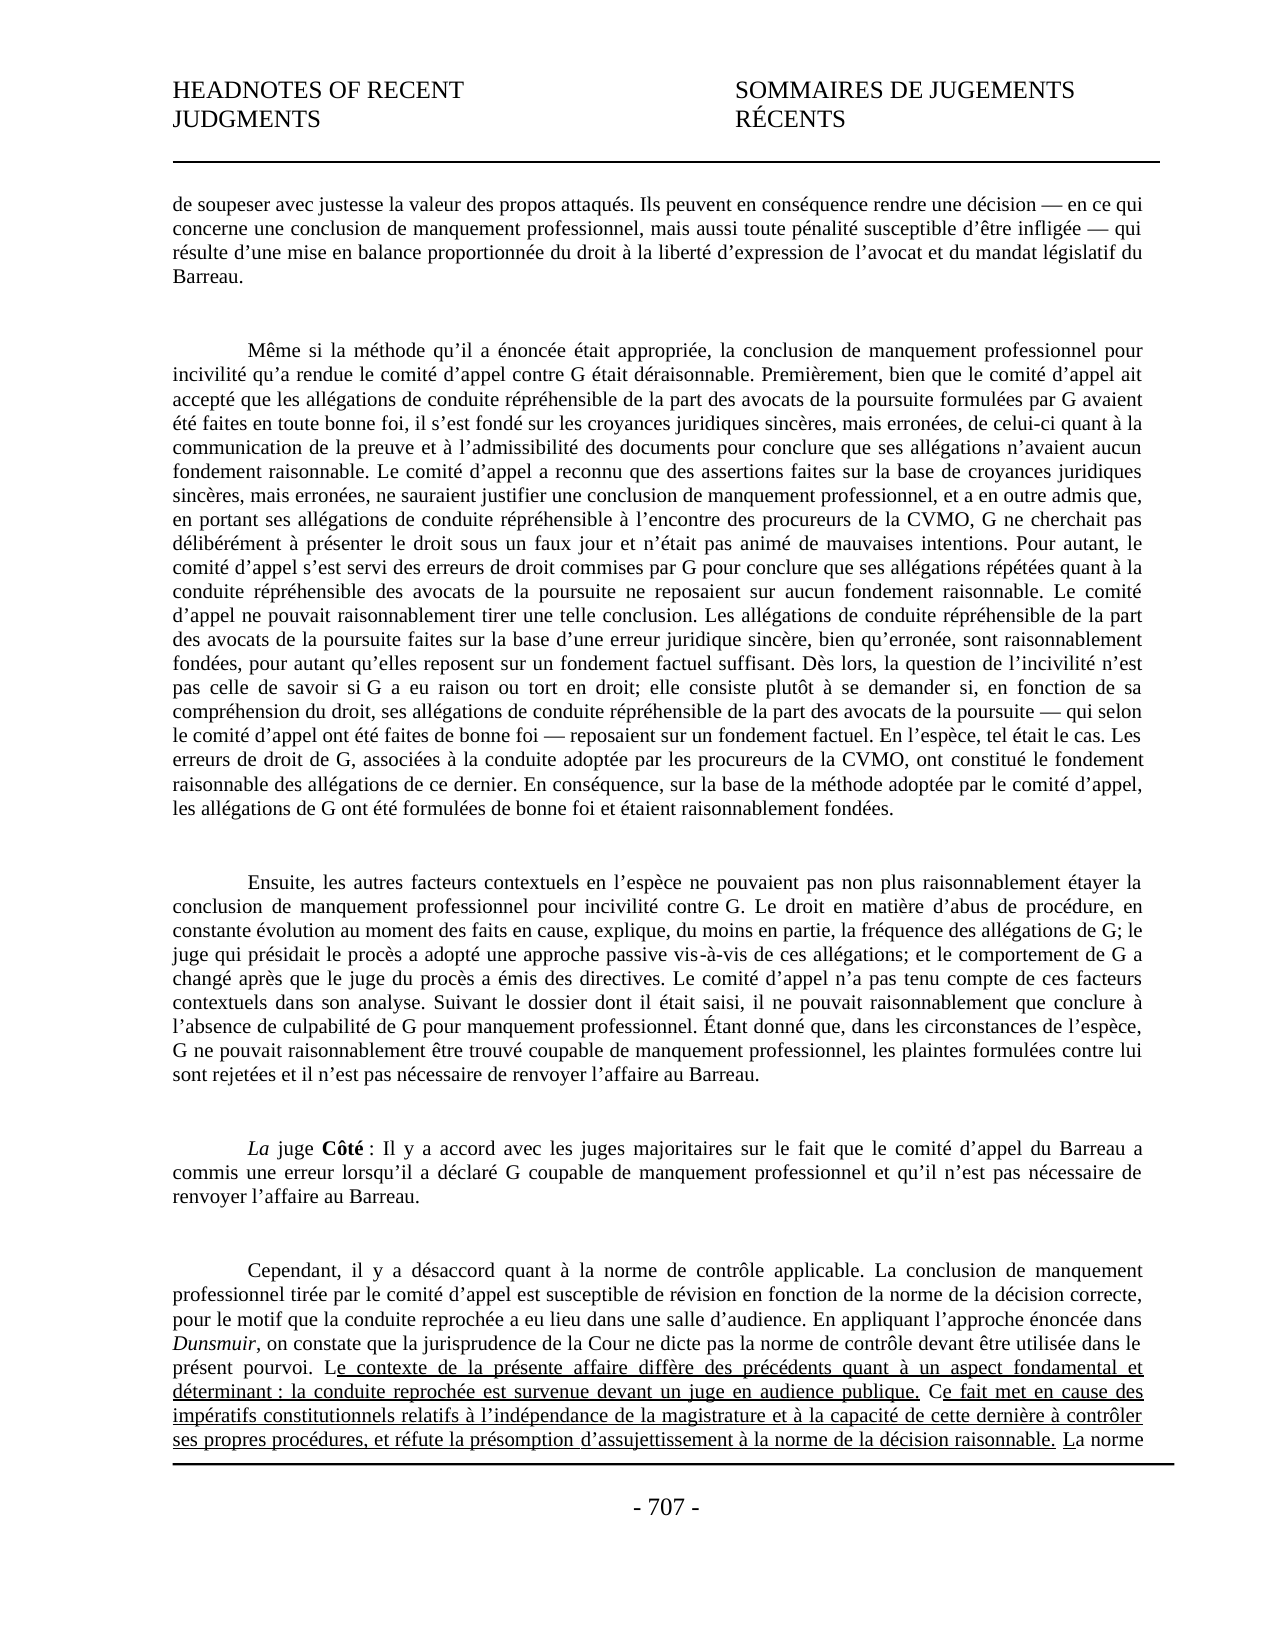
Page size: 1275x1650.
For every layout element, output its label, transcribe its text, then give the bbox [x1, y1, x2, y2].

text Ensuite, les autres facteurs contextuels en l’espèce ne pouvaient pas non plus raisonnablement étayer la conclusion de manquement professionnel pour incivilité contre G. Le droit en matière d’abus de procédure, en constante évolution au moment des faits en cause, explique, du moins en partie, la fréquence des allégations de G; le juge qui présidait le procès a adopté une approche passive vis-à-vis de ces allégations; et le comportement de G a changé après que le juge du procès a émis des directives. Le comité d’appel n’a pas tenu compte de ces facteurs contextuels dans son analyse. Suivant le dossier dont il était saisi, il ne pouvait raisonnablement que conclure à l’absence de culpabilité de G pour manquement professionnel. Étant donné que, dans les circonstances de l’espèce, G ne pouvait raisonnablement être trouvé coupable de manquement professionnel, les plaintes formulées contre lui sont rejetées et il n’est pas nécessaire de renvoyer l’affaire au Barreau. [172, 869, 1144, 1086]
text Même si la méthode qu’il a énoncée était appropriée, la conclusion de manquement professionnel pour incivilité qu’a rendue le comité d’appel contre G était déraisonnable. Premièrement, bien que le comité d’appel ait accepté que les allégations de conduite répréhensible de la part des avocats de la poursuite formulées par G avaient été faites en toute bonne foi, il s’est fondé sur les croyances juridiques sincères, mais erronées, de celui-ci quant à la communication de la preuve et à l’admissibilité des documents pour conclure que ses allégations n’avaient aucun fondement raisonnable. Le comité d’appel a reconnu que des assertions faites sur la base de croyances juridiques sincères, mais erronées, ne sauraient justifier une conclusion de manquement professionnel, et a en outre admis que, en portant ses allégations de conduite répréhensible à l’encontre des procureurs de la CVMO, G ne cherchait pas délibérément à présenter le droit sous un faux jour et n’était pas animé de mauvaises intentions. Pour autant, le comité d’appel s’est servi des erreurs de droit commises par G pour conclure que ses allégations répétées quant à la conduite répréhensible des avocats de la poursuite ne reposaient sur aucun fondement raisonnable. Le comité d’appel ne pouvait raisonnablement tirer une telle conclusion. Les allégations de conduite répréhensible de la part des avocats de la poursuite faites sur la base d’une erreur juridique sincère, bien qu’erronée, sont raisonnablement fondées, pour autant qu’elles reposent sur un fondement factuel suffisant. Dès lors, la question de l’incivilité n’est pas celle de savoir si G a eu raison ou tort en droit; elle consiste plutôt à se demander si, en fonction de sa compréhension du droit, ses allégations de conduite répréhensible de la part des avocats de la poursuite — qui selon le comité d’appel ont été faites de bonne foi — reposaient sur un fondement factuel. En l’espèce, tel était le cas. Les erreurs de droit de G, associées à la conduite adoptée par les procureurs de la CVMO, ont constitué le fondement raisonnable des allégations de ce dernier. En conséquence, sur la base de la méthode adoptée par le comité d’appel, les allégations de G ont été formulées de bonne foi et étaient raisonnablement fondées. [172, 338, 1144, 819]
text La juge Côté : Il y a accord avec les juges majoritaires sur le fait que le comité d’appel du Barreau a commis une erreur lorsqu’il a déclaré G coupable de manquement professionnel et qu’il n’est pas nécessaire de renvoyer l’affaire au Barreau. [172, 1136, 1144, 1208]
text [172, 192, 1144, 288]
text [172, 1258, 1144, 1451]
